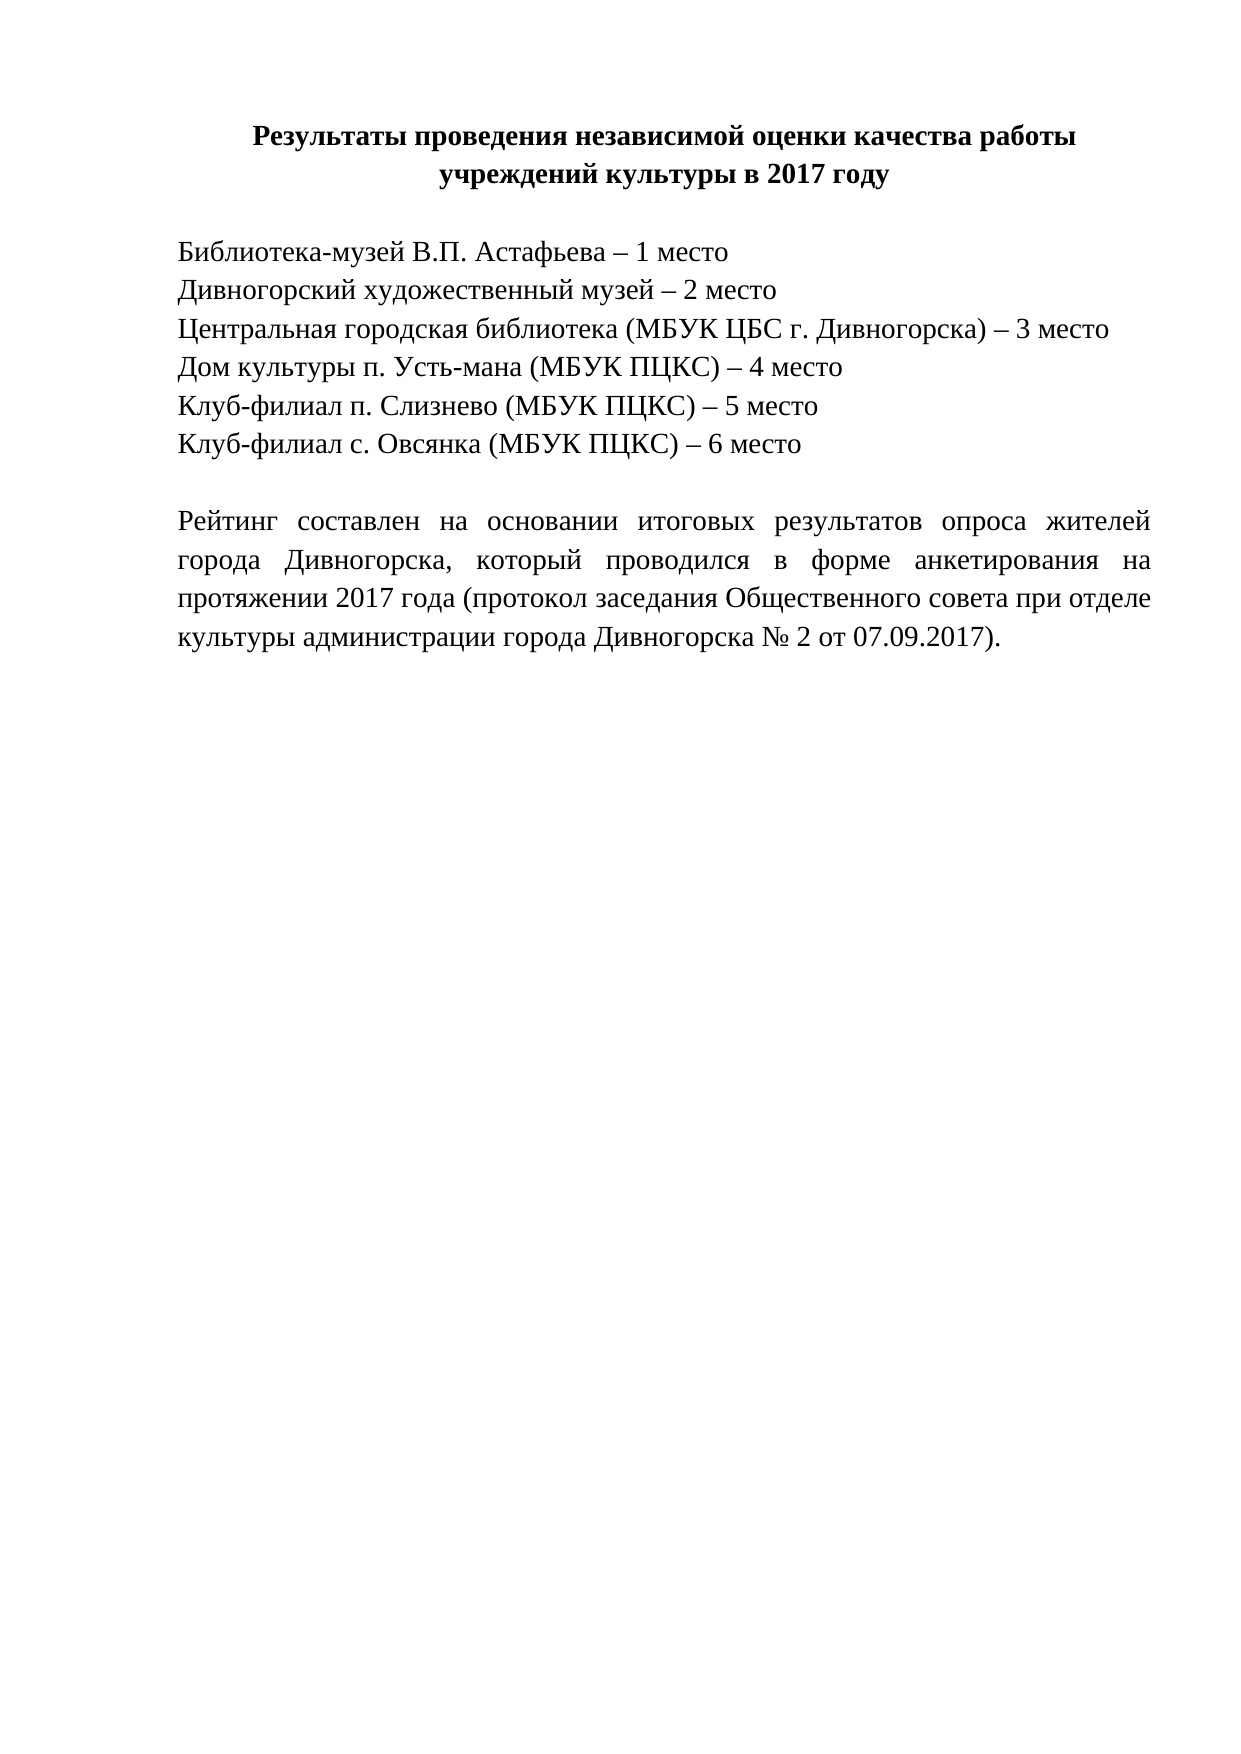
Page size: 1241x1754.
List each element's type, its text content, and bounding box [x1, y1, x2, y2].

text Результаты проведения независимой оценки качества работы учреждений культуры в 2017 году [177, 118, 1152, 190]
text Центральная городская библиотека (МБУК ЦБС г. Дивногорска) – 3 место [177, 311, 1152, 344]
text Рейтинг составлен на основании итоговых результатов опроса жителей города Дивногорска, который проводился в форме анкетирования на протяжении 2017 года (протокол заседания Общественного совета при отделе культуры администрации города Дивногорска № 2 от 07.09.2017). [177, 503, 1152, 653]
text Дивногорский художественный музей – 2 место [177, 272, 1152, 306]
text Дом культуры п. Усть-мана (МБУК ПЦКС) – 4 место [177, 349, 1152, 383]
text Клуб-филиал п. Слизнево (МБУК ПЦКС) – 5 место [177, 388, 1152, 421]
text Клуб-филиал с. Овсянка (МБУК ПЦКС) – 6 место [177, 426, 1152, 460]
text Библиотека-музей В.П. Астафьева – 1 место [177, 234, 1152, 267]
